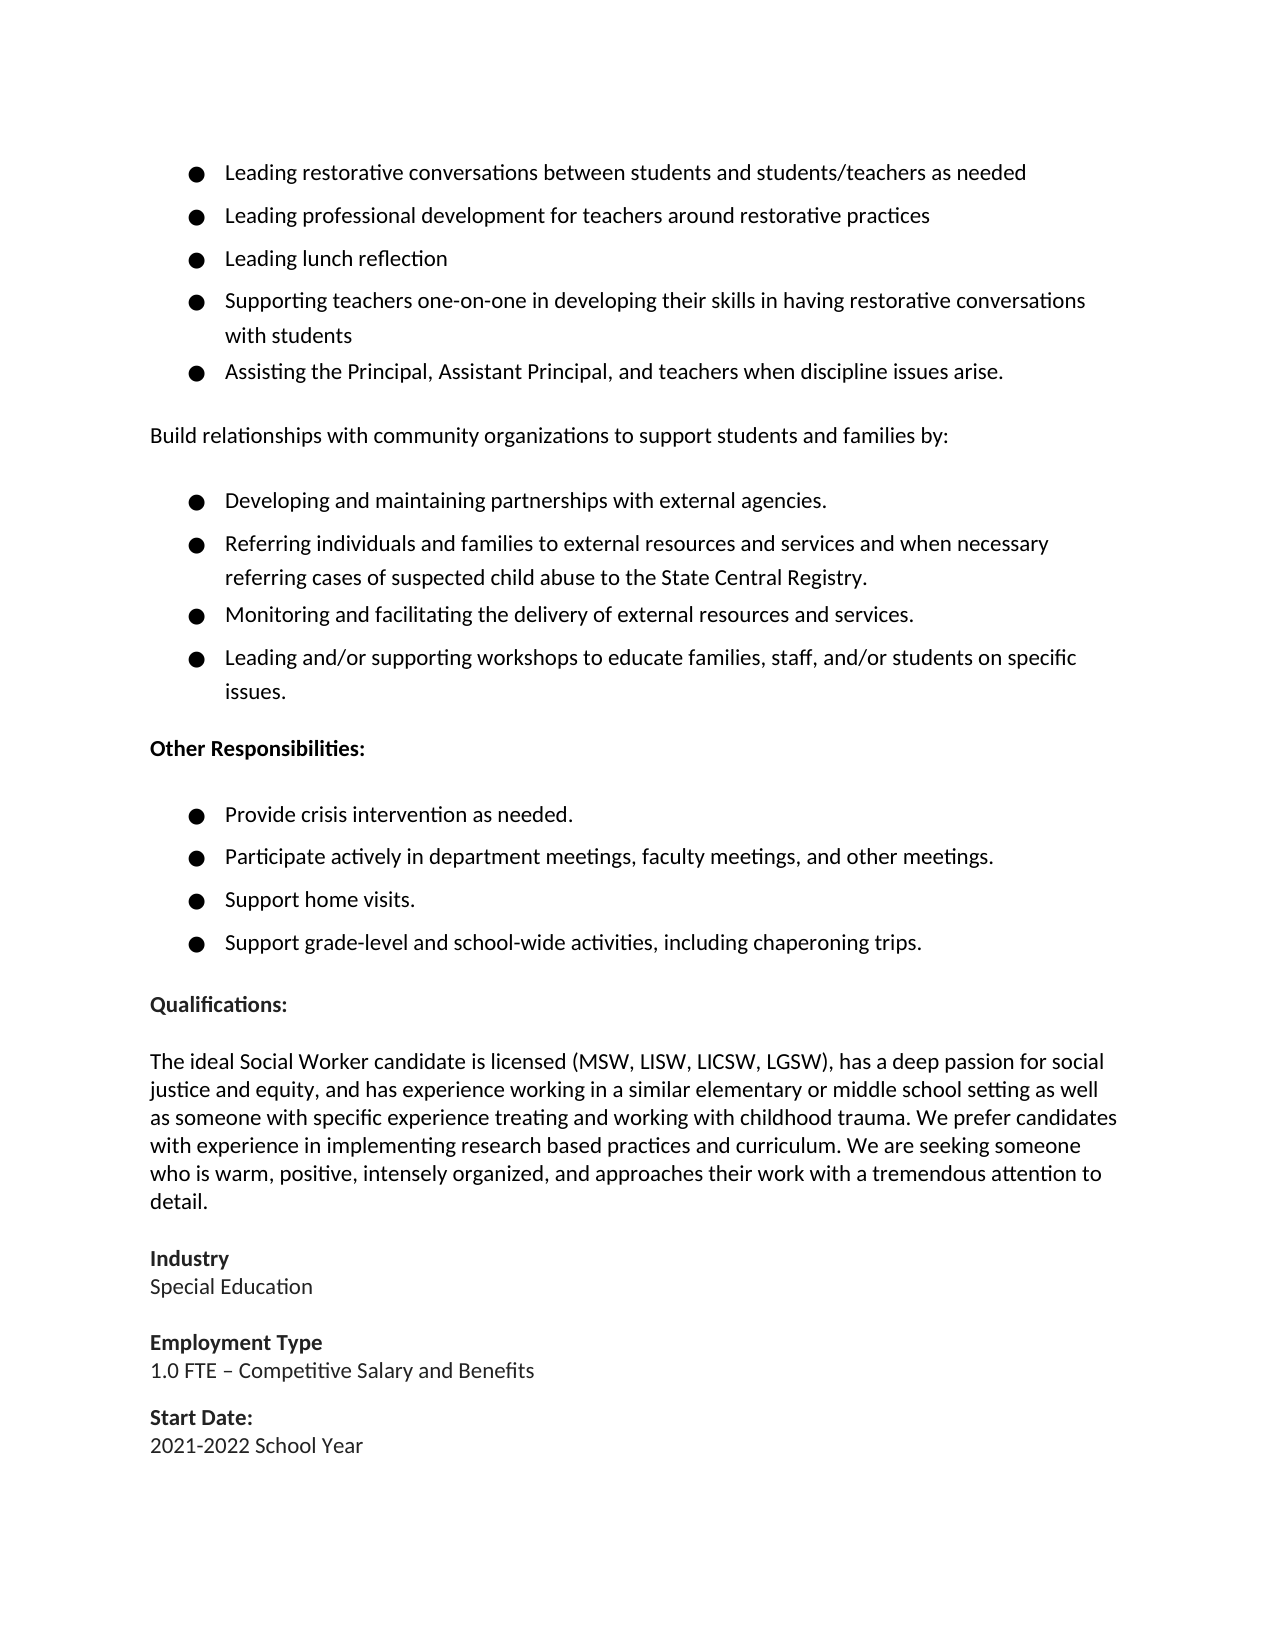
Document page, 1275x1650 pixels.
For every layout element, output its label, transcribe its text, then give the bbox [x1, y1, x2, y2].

list Referring individuals and families to external resources and services and when necessary referring cases of suspected child abuse to the State Central Registry. [187, 521, 1125, 591]
text Special Education [150, 1272, 1125, 1301]
text Start Date: [150, 1403, 1125, 1431]
list Participate actively in department meetings, faculty meetings, and other meetings. [187, 834, 1125, 877]
text 1.0 FTE – Competitive Salary and Benefits [150, 1357, 1125, 1384]
list Leading and/or supporting workshops to educate families, staff, and/or students on specific issues. [187, 634, 1125, 705]
text The ideal Social Worker candidate is licensed (MSW, LISW, LICSW, LGSW), has a deep passion for social justice and equity, and has experience working in a similar elementary or middle school setting as well as someone with specific experience treating and working with childhood trauma. We prefer candidates with experience in implementing research based practices and curriculum. We are seeking someone who is warm, positive, intensely organized, and approaches their work with a tremendous attention to detail. [150, 1047, 1125, 1215]
list Assisting the Principal, Assistant Principal, and teachers when discipline issues arise. [187, 349, 1125, 392]
list Leading professional development for teachers around restorative practices [187, 193, 1125, 235]
list Support grade-level and school-wide activities, including chaperoning trips. [187, 919, 1125, 962]
text Build relationships with community organizations to support students and families by: [150, 421, 1125, 449]
list Support home visits. [187, 877, 1125, 919]
list Supporting teachers one-on-one in developing their skills in having restorative conversations with students [187, 278, 1125, 349]
list Provide crisis intervention as needed. [187, 791, 1125, 834]
text Qualifications: [150, 990, 1125, 1018]
text Employment Type [150, 1328, 1125, 1357]
list Leading lunch reflection [187, 235, 1125, 278]
text Industry [150, 1244, 1125, 1272]
list Monitoring and facilitating the delivery of external resources and services. [187, 591, 1125, 634]
text Other Responsibilities: [150, 734, 1125, 762]
text 2021-2022 School Year [150, 1431, 1125, 1459]
list Developing and maintaining partnerships with external agencies. [187, 478, 1125, 521]
list Leading restorative conversations between students and students/teachers as needed [187, 150, 1125, 193]
